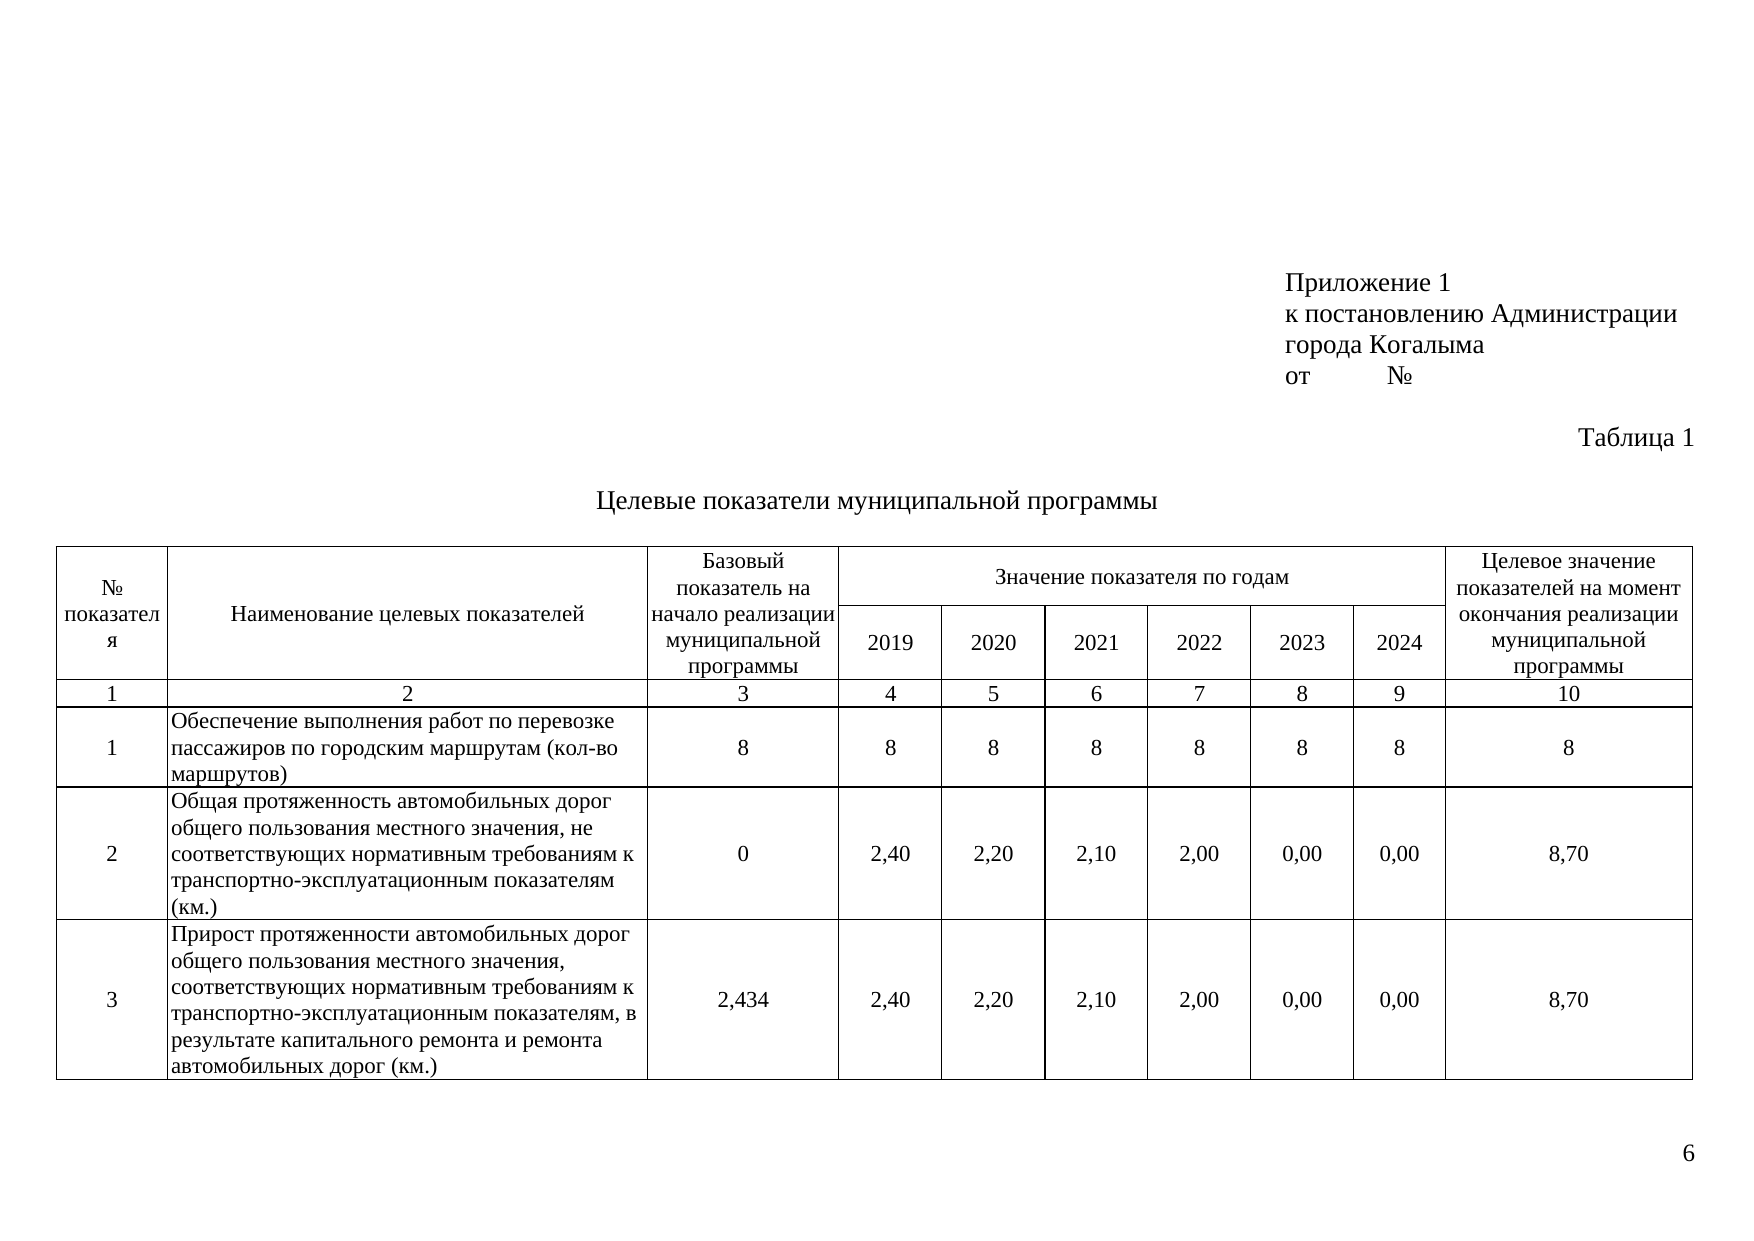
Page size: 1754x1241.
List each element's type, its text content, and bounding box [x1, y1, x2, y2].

table_cell 8,70 [1446, 920, 1692, 1078]
table_cell 1 [57, 708, 167, 786]
table_cell 5 [942, 680, 1044, 706]
table_cell Прирост протяженности автомобильных дорог общего пользования местного значения, соответствующих нормативным требованиям к транспортно-эксплуатационным показателям, в результате капитального ремонта и ремонта автомобильных дорог (км.) [168, 920, 647, 1078]
table_cell 2,20 [942, 920, 1044, 1078]
table_cell 10 [1446, 680, 1692, 706]
text к постановлению Администрации [1285, 297, 1695, 328]
table_cell 2,40 [839, 788, 941, 919]
table_cell Общая протяженность автомобильных дорог общего пользования местного значения, не соответствующих нормативным требованиям к транспортно-эксплуатационным показателям (км.) [168, 788, 647, 919]
table_cell 2023 [1251, 606, 1353, 679]
table_cell 8 [1251, 708, 1353, 786]
table_cell 2,20 [942, 788, 1044, 919]
table_cell 8 [1148, 708, 1250, 786]
table_cell 8 [839, 708, 941, 786]
table_cell 1 [57, 680, 167, 706]
table_cell 0,00 [1251, 920, 1353, 1078]
table_cell 0,00 [1251, 788, 1353, 919]
table_cell 8 [1046, 708, 1147, 786]
table_cell 4 [839, 680, 941, 706]
table_cell 0,00 [1354, 920, 1445, 1078]
table_cell 2 [57, 788, 167, 919]
table_cell 2,00 [1148, 788, 1250, 919]
text Таблица 1 [59, 422, 1695, 453]
table_cell 3 [648, 680, 838, 706]
table_cell 2021 [1046, 606, 1147, 679]
table_cell 6 [1046, 680, 1147, 706]
table_cell 0,00 [1354, 788, 1445, 919]
table_header Базовый показатель на начало реализации муниципальной программы [648, 547, 838, 679]
table_cell 2,40 [839, 920, 941, 1078]
table_cell 2024 [1354, 606, 1445, 679]
table_header Наименование целевых показателей [168, 547, 647, 679]
text Приложение 1 [1285, 266, 1695, 297]
table_cell 8 [1446, 708, 1692, 786]
table_cell 0 [648, 788, 838, 919]
table_header № показателя [57, 547, 167, 679]
text Целевые показатели муниципальной программы [59, 484, 1695, 515]
table_cell 8,70 [1446, 788, 1692, 919]
table_cell 2,10 [1046, 920, 1147, 1078]
table_cell 8 [1251, 680, 1353, 706]
table_cell 8 [1354, 708, 1445, 786]
text от № [1285, 359, 1695, 390]
table_cell 2,10 [1046, 788, 1147, 919]
table_cell 2,434 [648, 920, 838, 1078]
table_cell 2019 [839, 606, 941, 679]
table_header Целевое значение показателей на момент окончания реализации муниципальной программы [1446, 547, 1692, 679]
table_cell 7 [1148, 680, 1250, 706]
table_cell 9 [1354, 680, 1445, 706]
table_cell Обеспечение выполнения работ по перевозке пассажиров по городским маршрутам (кол-во маршрутов) [168, 708, 647, 786]
text города Когалыма [1285, 328, 1695, 359]
table_cell 8 [648, 708, 838, 786]
table_cell 2 [168, 680, 647, 706]
table_cell 2,00 [1148, 920, 1250, 1078]
table_cell 2020 [942, 606, 1044, 679]
table_cell 3 [57, 920, 167, 1078]
table_header Значение показателя по годам [839, 547, 1445, 605]
table_cell 2022 [1148, 606, 1250, 679]
table_cell 8 [942, 708, 1044, 786]
